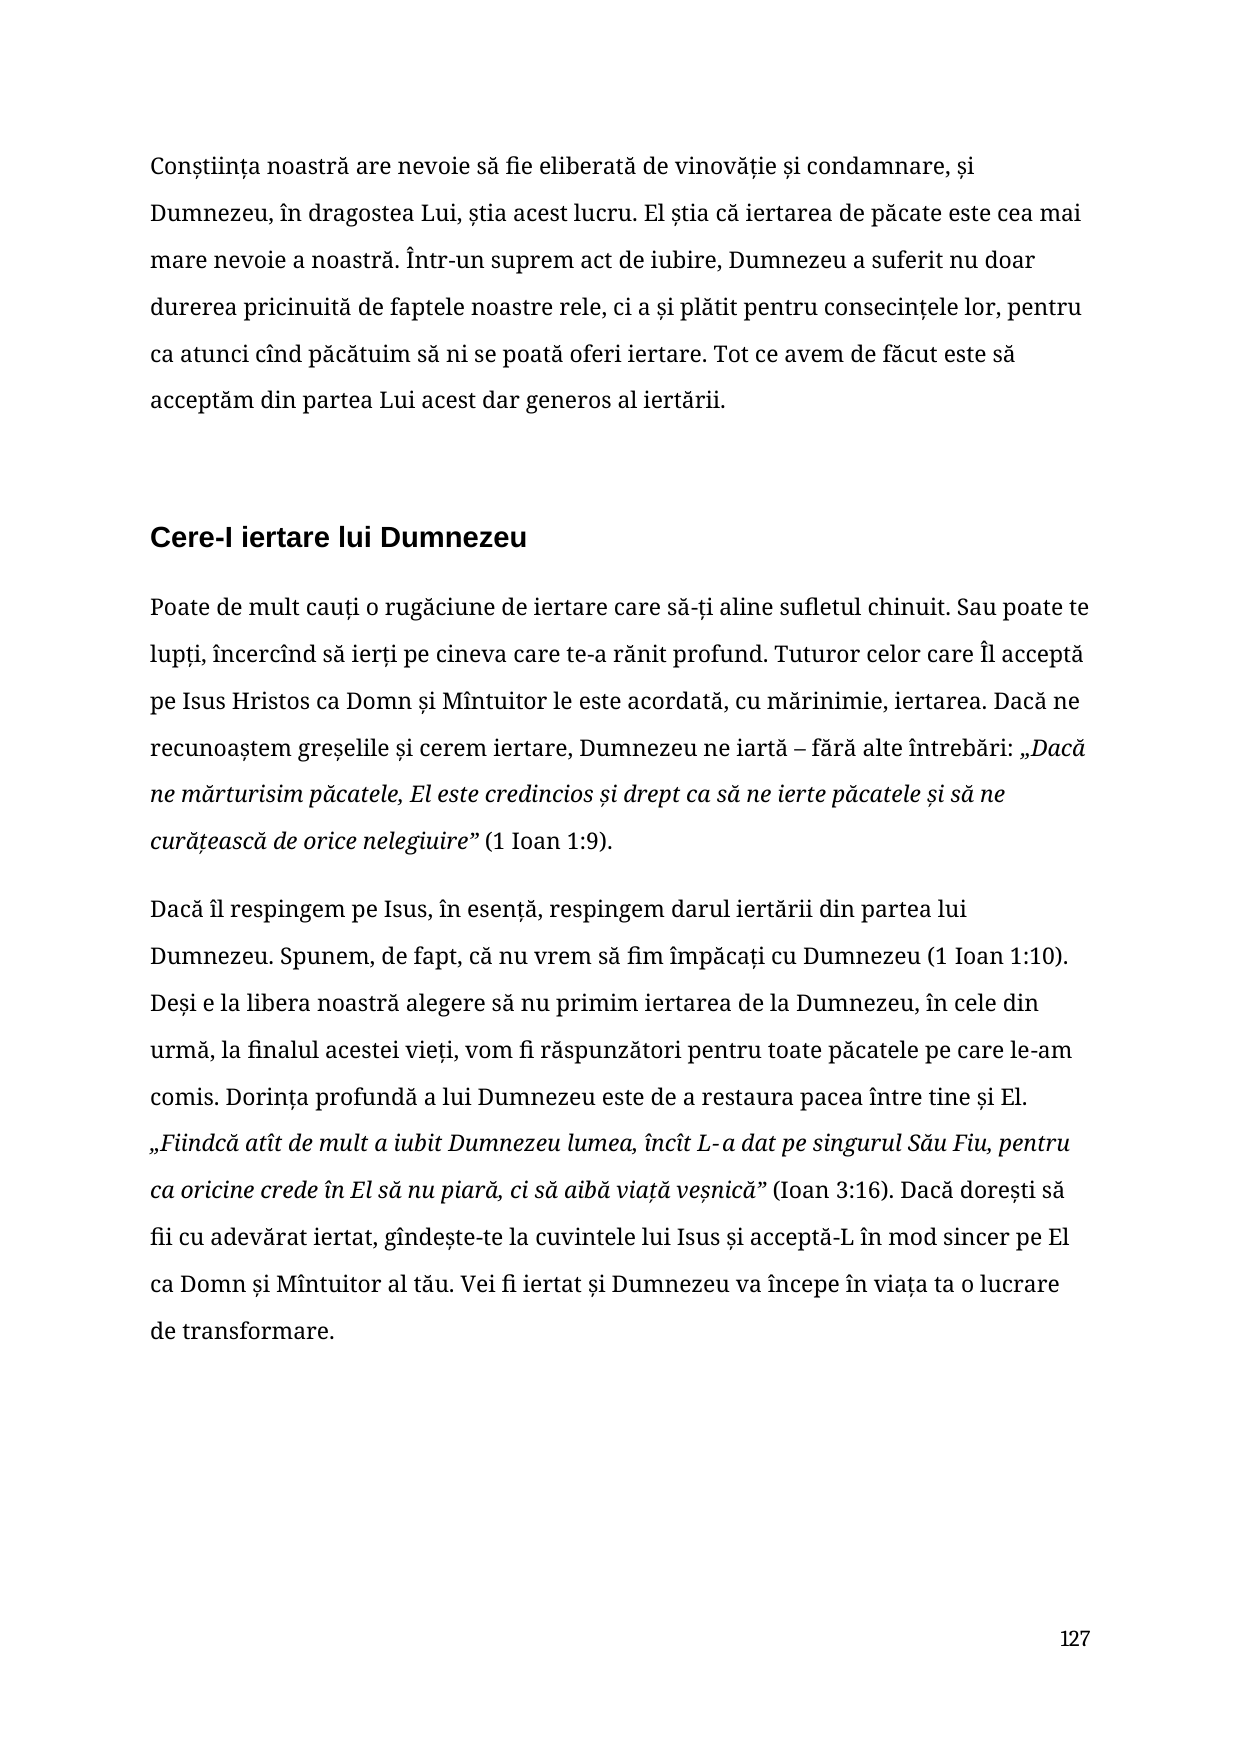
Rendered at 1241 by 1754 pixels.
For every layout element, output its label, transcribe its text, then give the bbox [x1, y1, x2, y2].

text Poate de mult cauți o rugăciune de iertare care să-ți aline sufletul chinuit. Sau poate te lupți, încercînd să ierți pe cineva care te-a rănit profund. Tuturor celor care Îl acceptă pe Isus Hristos ca Domn și Mîntuitor le este acordată, cu mărinimie, iertarea. Dacă ne recunoaștem greșelile și cerem iertare, Dumnezeu ne iartă – fără alte întrebări: „Dacă ne mărturisim păcatele, El este credincios și drept ca să ne ierte păcatele și să ne curățească de orice nelegiuire” (1 Ioan 1:9). [150, 591, 1090, 857]
subtitle Cere-I iertare lui Dumnezeu [150, 520, 1090, 553]
text Conștiința noastră are nevoie să fie eliberată de vinovăție și condamnare, și Dumnezeu, în dragostea Lui, știa acest lucru. El știa că iertarea de păcate este cea mai mare nevoie a noastră. Într-un suprem act de iubire, Dumnezeu a suferit nu doar durerea pricinuită de faptele noastre rele, ci a și plătit pentru consecințele lor, pentru ca atunci cînd păcătuim să ni se poată oferi iertare. Tot ce avem de făcut este să acceptăm din partea Lui acest dar generos al iertării. [150, 150, 1090, 416]
text Dacă îl respingem pe Isus, în esență, respingem darul iertării din partea lui Dumnezeu. Spunem, de fapt, că nu vrem să fim împăcați cu Dumnezeu (1 Ioan 1:10). Deși e la libera noastră alegere să nu primim iertarea de la Dumnezeu, în cele din urmă, la finalul acestei vieți, vom fi răspunzători pentru toate păcatele pe care le-am comis. Dorința profundă a lui Dumnezeu este de a restaura pacea între tine și El. „Fiindcă atît de mult a iubit Dumnezeu lumea, încît L-a dat pe singurul Său Fiu, pentru ca oricine crede în El să nu piară, ci să aibă viață veșnică” (Ioan 3:16). Dacă dorești să fii cu adevărat iertat, gîndește-te la cuvintele lui Isus și acceptă-L în mod sincer pe El ca Domn și Mîntuitor al tău. Vei fi iertat și Dumnezeu va începe în viața ta o lucrare de transformare. [150, 893, 1090, 1346]
